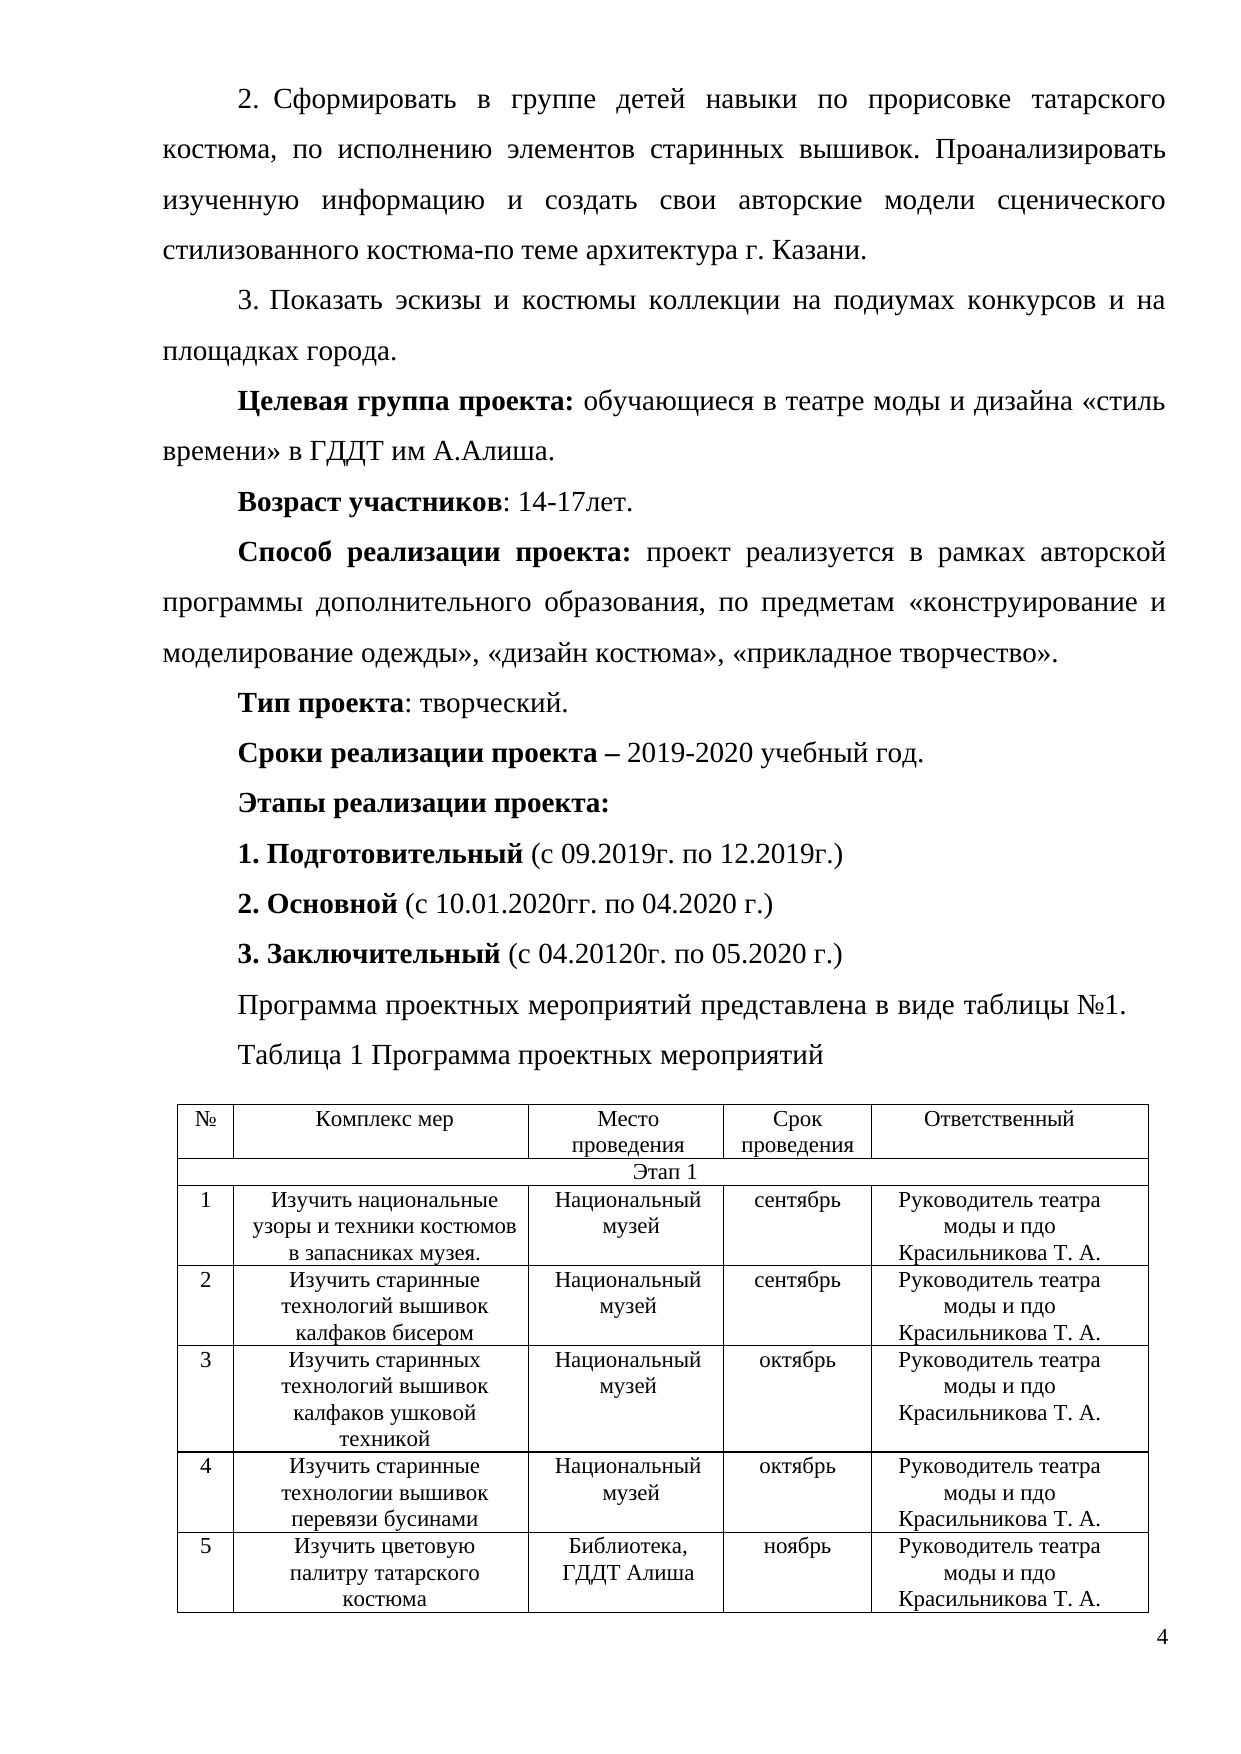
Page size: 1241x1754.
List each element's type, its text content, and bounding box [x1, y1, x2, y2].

table_cell Руководитель театра моды и пдо Красильникова Т. А. [872, 1266, 1148, 1345]
table_cell октябрь [724, 1346, 871, 1451]
list Целевая группа проекта: обучающиеся в театре моды и дизайна «стиль времени» в ГДДТ им А.Алиша. [162, 383, 1166, 467]
table_cell ноябрь [724, 1533, 871, 1612]
table_cell Изучить старинные технологии вышивок перевязи бусинами [234, 1453, 528, 1532]
subtitle Программа проектных мероприятий представлена в виде таблицы №1. [162, 987, 1166, 1020]
table_cell 4 [178, 1453, 233, 1532]
text Тип проекта: творческий. [162, 685, 1166, 718]
table_cell октябрь [724, 1453, 871, 1532]
table_cell Изучить старинных технологий вышивок калфаков ушковой техникой [234, 1346, 528, 1451]
table_cell Этап 1 [178, 1159, 1148, 1185]
table_cell 2 [178, 1266, 233, 1345]
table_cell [529, 1533, 723, 1612]
table_cell Изучить цветовую палитру татарского костюма [234, 1533, 528, 1612]
table_cell Национальный музей [529, 1453, 723, 1532]
table_cell Руководитель театра моды и пдо Красильникова Т. А. [872, 1186, 1148, 1265]
text Сроки реализации проекта – 2019-2020 учебный год. [162, 735, 1166, 769]
table_cell 5 [178, 1533, 233, 1612]
table_header Ответственный [872, 1105, 1148, 1157]
table_cell 3 [178, 1346, 233, 1451]
text Способ реализации проекта: проект реализуется в рамках авторской программы дополнительного образования, по предметам «конструирование и моделирование одежды», «дизайн костюма», «прикладное творчество». [162, 534, 1166, 668]
table_header Комплекс мер [234, 1105, 528, 1157]
table_cell Национальный музей [529, 1346, 723, 1451]
table_cell Национальный музей [529, 1266, 723, 1345]
list Сформировать в группе детей навыки по прорисовке татарского костюма, по исполнению элементов старинных вышивок. Проанализировать изученную информацию и создать свои авторские модели сценического стилизованного костюма-по теме архитектура г. Казани. [162, 81, 1166, 266]
list Показать эскизы и костюмы коллекции на подиумах конкурсов и на площадках города. [162, 282, 1166, 366]
table_header Место проведения [529, 1105, 723, 1157]
table_cell сентябрь [724, 1186, 871, 1265]
table_cell Изучить старинные технологий вышивок калфаков бисером [234, 1266, 528, 1345]
table_cell сентябрь [724, 1266, 871, 1345]
subtitle Таблица 1 Программа проектных мероприятий [162, 1037, 1166, 1071]
table_cell 1 [178, 1186, 233, 1265]
text 1. Подготовительный (с 09.2019г. по 12.2019г.) [162, 836, 1166, 869]
text 3. Заключительный (с 04.20120г. по 05.2020 г.) [162, 937, 1166, 970]
subtitle Этапы реализации проекта: [162, 786, 1166, 819]
text 2. Основной (с 10.01.2020гг. по 04.2020 г.) [162, 886, 1166, 920]
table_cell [872, 1533, 1148, 1612]
table_header № [178, 1105, 233, 1157]
table_cell Национальный музей [529, 1186, 723, 1265]
table_cell Изучить национальные узоры и техники костюмов в запасниках музея. [234, 1186, 528, 1265]
text Возраст участников: 14-17лет. [162, 484, 1166, 517]
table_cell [872, 1453, 1148, 1532]
table_cell Руководитель театра моды и пдо Красильникова Т. А. [872, 1346, 1148, 1451]
table_header Срок проведения [724, 1105, 871, 1157]
